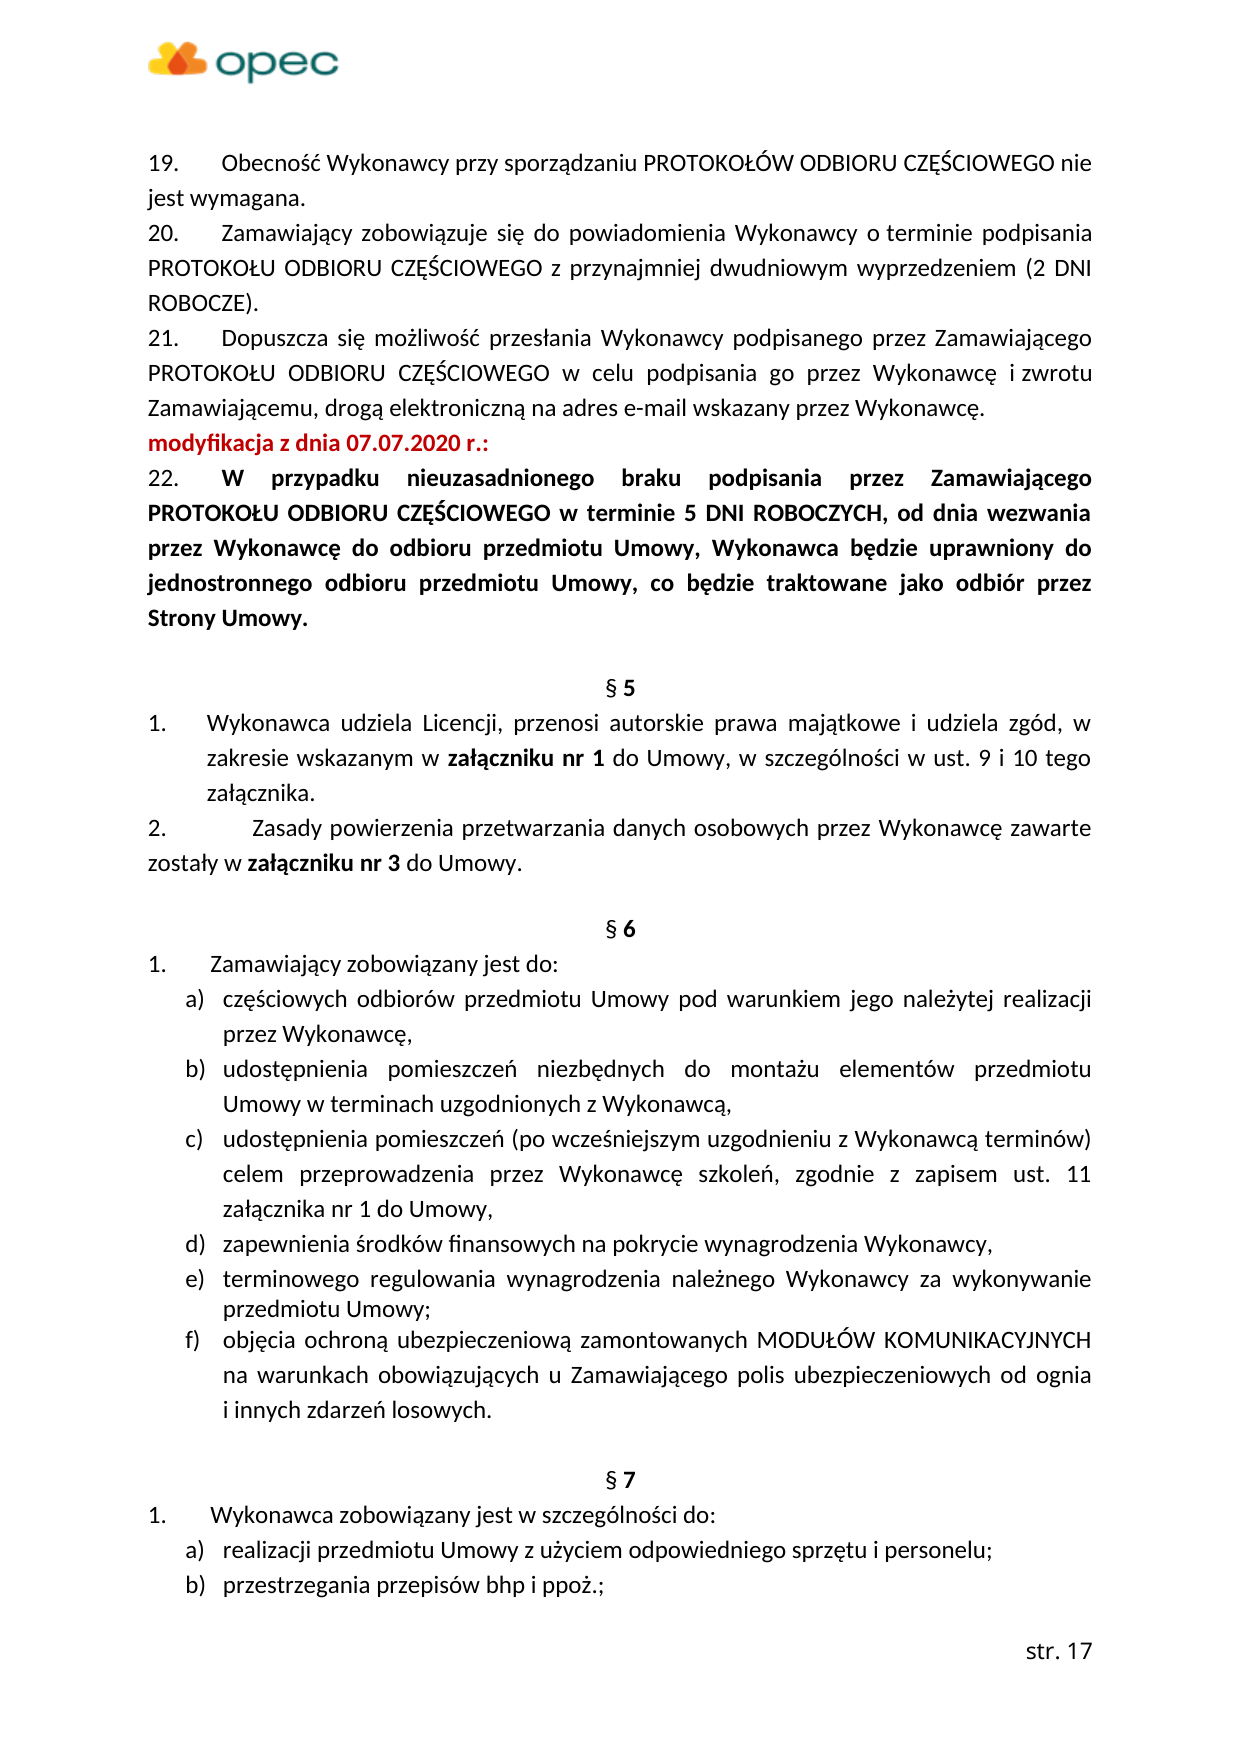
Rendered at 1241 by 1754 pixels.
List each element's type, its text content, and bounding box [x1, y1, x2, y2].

list realizacji przedmiotu Umowy z użyciem odpowiedniego sprzętu i personelu; [185, 1534, 1093, 1565]
list udostępnienia pomieszczeń (po wcześniejszym uzgodnieniu z Wykonawcą terminów) celem przeprowadzenia przez Wykonawcę szkoleń, zgodnie z zapisem ust. 11 załącznika nr 1 do Umowy, [185, 1123, 1093, 1224]
list udostępnienia pomieszczeń niezbędnych do montażu elementów przedmiotu Umowy w terminach uzgodnionych z Wykonawcą, [185, 1053, 1093, 1119]
text § 5 [148, 673, 1093, 703]
list Wykonawca zobowiązany jest w szczególności do: [148, 1499, 1093, 1530]
list Zamawiający zobowiązany jest do: [148, 948, 1093, 979]
list Zasady powierzenia przetwarzania danych osobowych przez Wykonawcę zawarte zostały w załączniku nr 3 do Umowy. [148, 813, 1093, 878]
list Zamawiający zobowiązuje się do powiadomienia Wykonawcy o terminie podpisania PROTOKOŁU ODBIORU CZĘŚCIOWEGO z przynajmniej dwudniowym wyprzedzeniem (2 DNI ROBOCZE). [148, 218, 1093, 318]
list objęcia ochroną ubezpieczeniową zamontowanych MODUŁÓW KOMUNIKACYJNYCH na warunkach obowiązujących u Zamawiającego polis ubezpieczeniowych od ognia i innych zdarzeń losowych. [185, 1324, 1093, 1425]
list W przypadku nieuzasadnionego braku podpisania przez Zamawiającego PROTOKOŁU ODBIORU CZĘŚCIOWEGO w terminie 5 DNI ROBOCZYCH, od dnia wezwania przez Wykonawcę do odbioru przedmiotu Umowy, Wykonawca będzie uprawniony do jednostronnego odbioru przedmiotu Umowy, co będzie traktowane jako odbiór przez Strony Umowy. [148, 463, 1093, 633]
list Wykonawca udziela Licencji, przenosi autorskie prawa majątkowe i udziela zgód, w zakresie wskazanym w załączniku nr 1 do Umowy, w szczególności w ust. 9 i 10 tego załącznika. [148, 708, 1093, 808]
text § 6 [148, 913, 1093, 944]
list przestrzegania przepisów bhp i ppoż.; [185, 1569, 1093, 1600]
list zapewnienia środków finansowych na pokrycie wynagrodzenia Wykonawcy, [185, 1228, 1093, 1259]
list terminowego regulowania wynagrodzenia należnego Wykonawcy za wykonywanie przedmiotu Umowy; [185, 1263, 1093, 1324]
list Obecność Wykonawcy przy sporządzaniu PROTOKOŁÓW ODBIORU CZĘŚCIOWEGO nie jest wymagana. [148, 148, 1093, 213]
text § 7 [148, 1464, 1093, 1495]
text modyfikacja z dnia 07.07.2020 r.: [148, 428, 1093, 458]
list Dopuszcza się możliwość przesłania Wykonawcy podpisanego przez Zamawiającego PROTOKOŁU ODBIORU CZĘŚCIOWEGO w celu podpisania go przez Wykonawcę i zwrotu Zamawiającemu, drogą elektroniczną na adres e-mail wskazany przez Wykonawcę. [148, 323, 1093, 423]
list częściowych odbiorów przedmiotu Umowy pod warunkiem jego należytej realizacji przez Wykonawcę, [185, 983, 1093, 1049]
picture [147, 41, 341, 85]
